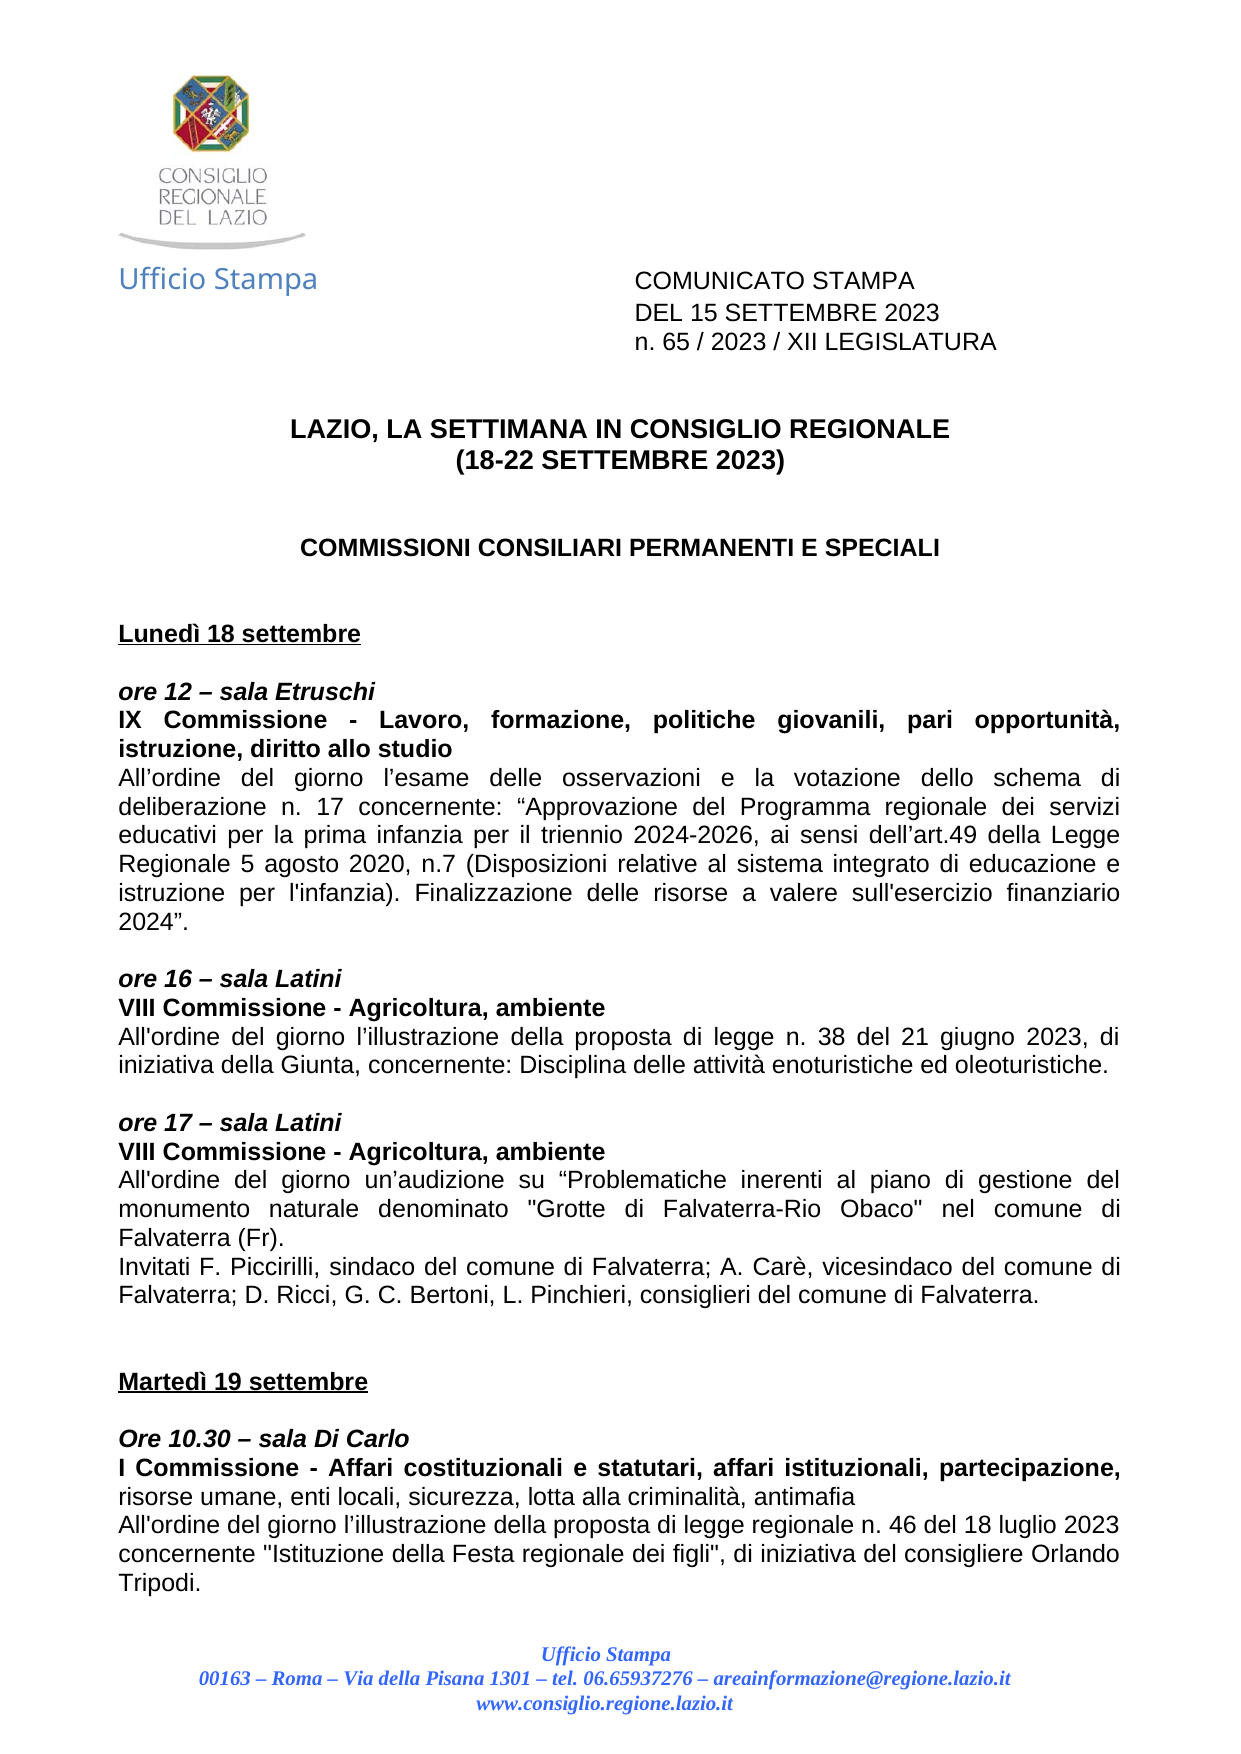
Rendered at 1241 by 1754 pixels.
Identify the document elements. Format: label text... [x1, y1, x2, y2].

text (18-22 SETTEMBRE 2023) [118, 444, 1122, 475]
text VIII Commissione - Agricoltura, ambiente [118, 993, 1122, 1022]
text Ore 10.30 – sala Di Carlo [118, 1424, 1122, 1453]
text COMMISSIONI CONSILIARI PERMANENTI E SPECIALI [118, 533, 1122, 562]
text Martedì 19 settembre [118, 1367, 1122, 1395]
text IX Commissione - Lavoro, formazione, politiche giovanili, pari opportunità, istruzione, diritto allo studio [118, 705, 1122, 763]
text All'ordine del giorno l’illustrazione della proposta di legge regionale n. 46 del 18 luglio 2023 concernente "Istituzione della Festa regionale dei figli", di iniziativa del consigliere Orlando Tripodi. [118, 1510, 1122, 1597]
text VIII Commissione - Agricoltura, ambiente [118, 1137, 1122, 1165]
text ore 16 – sala Latini [118, 964, 1122, 993]
text ore 12 – sala Etruschi [118, 677, 1122, 705]
text All’ordine del giorno l’esame delle osservazioni e la votazione dello schema di deliberazione n. 17 concernente: “Approvazione del Programma regionale dei servizi educativi per la prima infanzia per il triennio 2024-2026, ai sensi dell’art.49 della Legge Regionale 5 agosto 2020, n.7 (Disposizioni relative al sistema integrato di educazione e istruzione per l'infanzia). Finalizzazione delle risorse a valere sull'esercizio finanziario 2024”. [118, 763, 1122, 935]
text Lunedì 18 settembre [118, 619, 1122, 648]
text All'ordine del giorno un’audizione su “Problematiche inerenti al piano di gestione del monumento naturale denominato "Grotte di Falvaterra-Rio Obaco" nel comune di Falvaterra (Fr). [118, 1165, 1122, 1252]
picture [118, 75, 306, 250]
text All'ordine del giorno l’illustrazione della proposta di legge n. 38 del 21 giugno 2023, di iniziativa della Giunta, concernente: Disciplina delle attività enoturistiche ed oleoturistiche. [118, 1022, 1122, 1079]
text ore 17 – sala Latini [118, 1108, 1122, 1137]
text I Commissione - Affari costituzionali e statutari, affari istituzionali, partecipazione, risorse umane, enti locali, sicurezza, lotta alla criminalità, antimafia [118, 1453, 1122, 1510]
text LAZIO, LA SETTIMANA IN CONSIGLIO REGIONALE [118, 413, 1122, 444]
text Invitati F. Piccirilli, sindaco del comune di Falvaterra; A. Carè, vicesindaco del comune di Falvaterra; D. Ricci, G. C. Bertoni, L. Pinchieri, consiglieri del comune di Falvaterra. [118, 1252, 1122, 1309]
